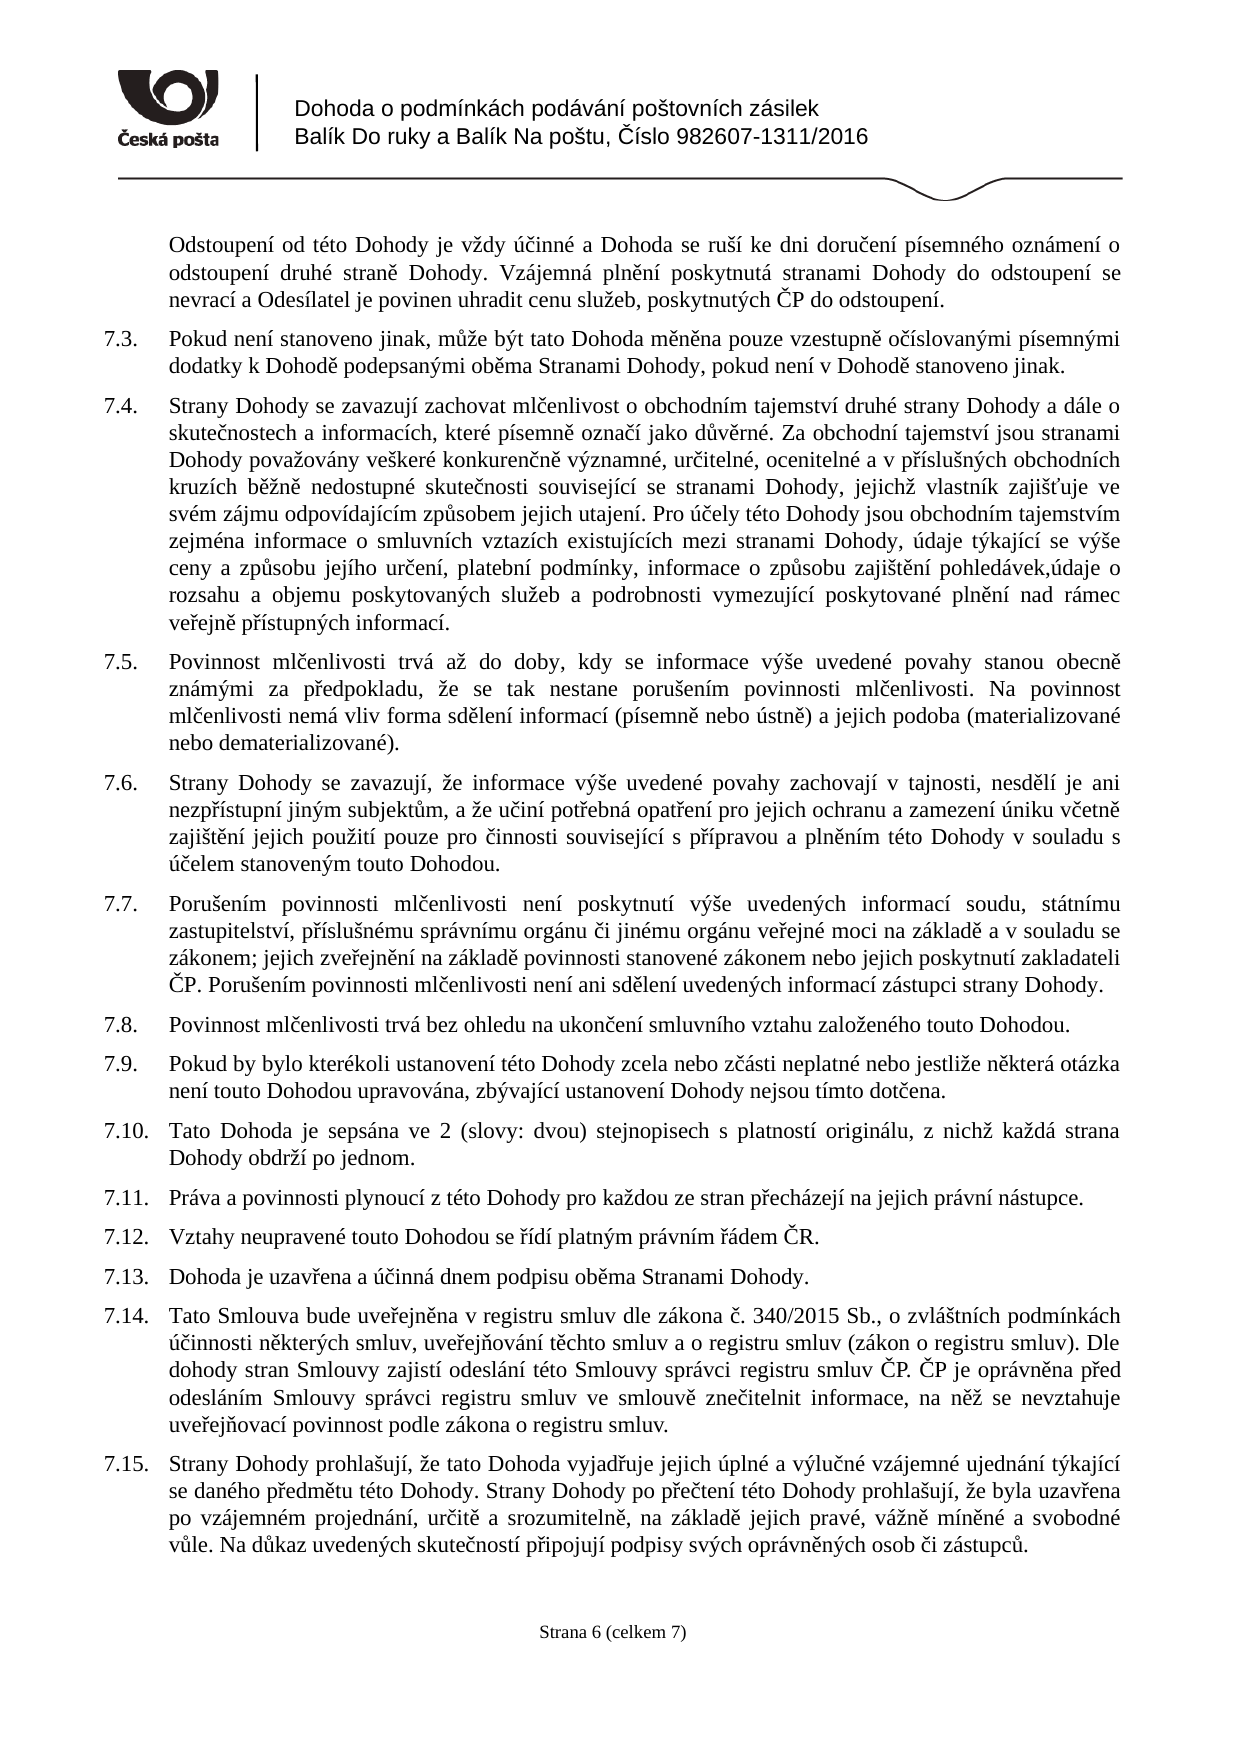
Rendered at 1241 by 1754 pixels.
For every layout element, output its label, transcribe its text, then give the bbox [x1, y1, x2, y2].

list Povinnost mlčenlivosti trvá až do doby, kdy se informace výše uvedené povahy stanou obecně známými za předpokladu, že se tak nestane porušením povinnosti mlčenlivosti. Na povinnost mlčenlivosti nemá vliv forma sdělení informací (písemně nebo ústně) a jejich podoba (materializované nebo dematerializované). [103, 648, 1122, 756]
list Vztahy neupravené touto Dohodou se řídí platným právním řádem ČR. [103, 1223, 1122, 1250]
list Tato Smlouva bude uveřejněna v registru smluv dle zákona č. 340/2015 Sb., o zvláštních podmínkách účinnosti některých smluv, uveřejňování těchto smluv a o registru smluv (zákon o registru smluv). Dle dohody stran Smlouvy zajistí odeslání této Smlouvy správci registru smluv ČP. ČP je oprávněna před odesláním Smlouvy správci registru smluv ve smlouvě znečitelnit informace, na něž se nevztahuje uveřejňovací povinnost podle zákona o registru smluv. [103, 1302, 1122, 1437]
list Dohoda je uzavřena a účinná dnem podpisu oběma Stranami Dohody. [103, 1262, 1122, 1289]
list Strany Dohody prohlašují, že tato Dohoda vyjadřuje jejich úplné a výlučné vzájemné ujednání týkající se daného předmětu této Dohody. Strany Dohody po přečtení této Dohody prohlašují, že byla uzavřena po vzájemném projednání, určitě a srozumitelně, na základě jejich pravé, vážně míněné a svobodné vůle. Na důkaz uvedených skutečností připojují podpisy svých oprávněných osob či zástupců. [103, 1450, 1122, 1558]
list Pokud by bylo kterékoli ustanovení této Dohody zcela nebo zčásti neplatné nebo jestliže některá otázka není touto Dohodou upravována, zbývající ustanovení Dohody nejsou tímto dotčena. [103, 1050, 1122, 1104]
picture [118, 177, 1123, 201]
list Tato Dohoda je sepsána ve 2 (slovy: dvou) stejnopisech s platností originálu, z nichž každá strana Dohody obdrží po jednom. [103, 1117, 1122, 1171]
list Odstoupení od této Dohody je vždy účinné a Dohoda se ruší ke dni doručení písemného oznámení o odstoupení druhé straně Dohody. Vzájemná plnění poskytnutá stranami Dohody do odstoupení se nevrací a Odesílatel je povinen uhradit cenu služeb, poskytnutých ČP do odstoupení. [103, 231, 1122, 312]
list Práva a povinnosti plynoucí z této Dohody pro každou ze stran přecházejí na jejich právní nástupce. [103, 1183, 1122, 1210]
list Porušením povinnosti mlčenlivosti není poskytnutí výše uvedených informací soudu, státnímu zastupitelství, příslušnému správnímu orgánu či jinému orgánu veřejné moci na základě a v souladu se zákonem; jejich zveřejnění na základě povinnosti stanovené zákonem nebo jejich poskytnutí zakladateli ČP. Porušením povinnosti mlčenlivosti není ani sdělení uvedených informací zástupci strany Dohody. [103, 889, 1122, 998]
list Strany Dohody se zavazují zachovat mlčenlivost o obchodním tajemství druhé strany Dohody a dále o skutečnostech a informacích, které písemně označí jako důvěrné. Za obchodní tajemství jsou stranami Dohody považovány veškeré konkurenčně významné, určitelné, ocenitelné a v příslušných obchodních kruzích běžně nedostupné skutečnosti související se stranami Dohody, jejichž vlastník zajišťuje ve svém zájmu odpovídajícím způsobem jejich utajení. Pro účely této Dohody jsou obchodním tajemstvím zejména informace o smluvních vztazích existujících mezi stranami Dohody, údaje týkající se výše ceny a způsobu jejího určení, platební podmínky, informace o způsobu zajištění pohledávek,údaje o rozsahu a objemu poskytovaných služeb a podrobnosti vymezující poskytované plnění nad rámec veřejně přístupných informací. [103, 392, 1122, 635]
picture [118, 70, 219, 148]
list Strany Dohody se zavazují, že informace výše uvedené povahy zachovají v tajnosti, nesdělí je ani nezpřístupní jiným subjektům, a že učiní potřebná opatření pro jejich ochranu a zamezení úniku včetně zajištění jejich použití pouze pro činnosti související s přípravou a plněním této Dohody v souladu s účelem stanoveným touto Dohodou. [103, 769, 1122, 877]
list Povinnost mlčenlivosti trvá bez ohledu na ukončení smluvního vztahu založeného touto Dohodou. [103, 1010, 1122, 1037]
list Pokud není stanoveno jinak, může být tato Dohoda měněna pouze vzestupně očíslovanými písemnými dodatky k Dohodě podepsanými oběma Stranami Dohody, pokud není v Dohodě stanoveno jinak. [103, 325, 1122, 379]
